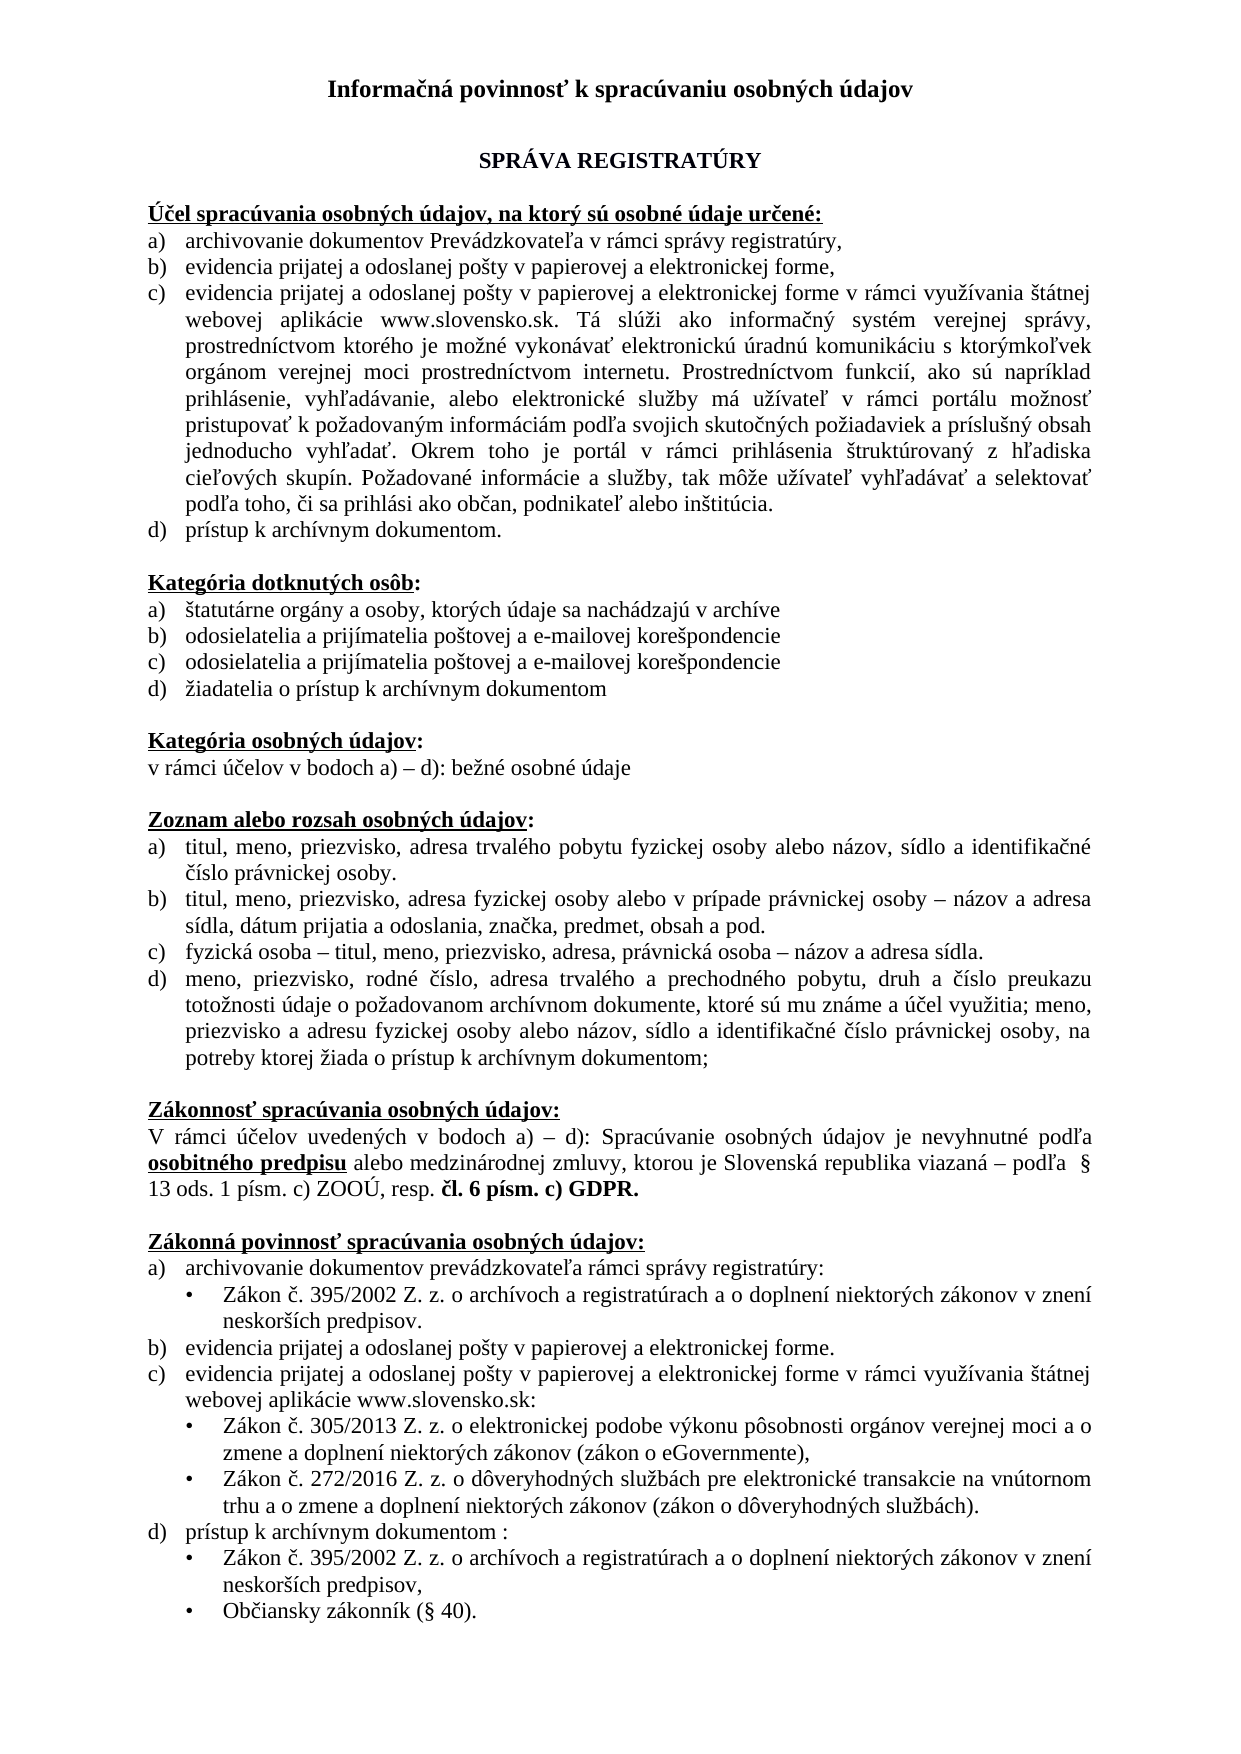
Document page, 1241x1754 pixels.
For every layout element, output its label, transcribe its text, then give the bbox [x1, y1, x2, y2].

text Zákonnosť spracúvania osobných údajov: [148, 1096, 1093, 1123]
list štatutárne orgány a osoby, ktorých údaje sa nachádzajú v archíve [148, 596, 1122, 622]
list meno, priezvisko, rodné číslo, adresa trvalého a prechodného pobytu, druh a číslo preukazu totožnosti údaje o požadovanom archívnom dokumente, ktoré sú mu známe a účel využitia; meno, priezvisko a adresu fyzickej osoby alebo názov, sídlo a identifikačné číslo právnickej osoby, na potreby ktorej žiada o prístup k archívnym dokumentom; [148, 964, 1093, 1070]
list archivovanie dokumentov prevádzkovateľa rámci správy registratúry: [148, 1254, 1093, 1281]
list žiadatelia o prístup k archívnym dokumentom [148, 675, 1093, 701]
text Účel spracúvania osobných údajov, na ktorý sú osobné údaje určené: [148, 200, 1093, 227]
text Kategória osobných údajov: [148, 727, 1093, 754]
list titul, meno, priezvisko, adresa trvalého pobytu fyzickej osoby alebo názov, sídlo a identifikačné číslo právnickej osoby. [148, 833, 1093, 886]
list Občiansky zákonník (§ 40). [185, 1597, 1093, 1623]
list prístup k archívnym dokumentom. [148, 517, 1093, 543]
list evidencia prijatej a odoslanej pošty v papierovej a elektronickej forme, [148, 253, 1093, 279]
list Zákon č. 395/2002 Z. z. o archívoch a registratúrach a o doplnení niektorých zákonov v znení neskorších predpisov. [185, 1281, 1093, 1333]
list odosielatelia a prijímatelia poštovej a e-mailovej korešpondencie [148, 648, 1122, 675]
list archivovanie dokumentov Prevádzkovateľa v rámci správy registratúry, [148, 227, 1093, 253]
list odosielatelia a prijímatelia poštovej a e-mailovej korešpondencie [148, 622, 1122, 648]
text Zákonná povinnosť spracúvania osobných údajov: [148, 1228, 1093, 1254]
text Kategória dotknutých osôb: [148, 569, 1122, 596]
text v rámci účelov v bodoch a) – d): bežné osobné údaje [148, 754, 1093, 780]
list fyzická osoba – titul, meno, priezvisko, adresa, právnická osoba – názov a adresa sídla. [148, 938, 1093, 964]
list evidencia prijatej a odoslanej pošty v papierovej a elektronickej forme v rámci využívania štátnej webovej aplikácie www.slovensko.sk. Tá slúži ako informačný systém verejnej správy, prostredníctvom ktorého je možné vykonávať elektronickú úradnú komunikáciu s ktorýmkoľvek orgánom verejnej moci prostredníctvom internetu. Prostredníctvom funkcií, ako sú napríklad prihlásenie, vyhľadávanie, alebo elektronické služby má užívateľ v rámci portálu možnosť pristupovať k požadovaným informáciám podľa svojich skutočných požiadaviek a príslušný obsah jednoducho vyhľadať. Okrem toho je portál v rámci prihlásenia štruktúrovaný z hľadiska cieľových skupín. Požadované informácie a služby, tak môže užívateľ vyhľadávať a selektovať podľa toho, či sa prihlási ako občan, podnikateľ alebo inštitúcia. [148, 279, 1093, 517]
list Zákon č. 305/2013 Z. z. o elektronickej podobe výkonu pôsobnosti orgánov verejnej moci a o zmene a doplnení niektorých zákonov (zákon o eGovernmente), [185, 1413, 1093, 1465]
list evidencia prijatej a odoslanej pošty v papierovej a elektronickej forme v rámci využívania štátnej webovej aplikácie www.slovensko.sk: [148, 1360, 1093, 1413]
list evidencia prijatej a odoslanej pošty v papierovej a elektronickej forme. [148, 1333, 1093, 1360]
list prístup k archívnym dokumentom : [148, 1518, 1093, 1544]
list Zákon č. 272/2016 Z. z. o dôveryhodných službách pre elektronické transakcie na vnútornom trhu a o zmene a doplnení niektorých zákonov (zákon o dôveryhodných službách). [185, 1465, 1093, 1518]
text SPRÁVA REGISTRATÚRY [148, 148, 1093, 174]
text Zoznam alebo rozsah osobných údajov: [148, 806, 1093, 833]
list titul, meno, priezvisko, adresa fyzickej osoby alebo v prípade právnickej osoby – názov a adresa sídla, dátum prijatia a odoslania, značka, predmet, obsah a pod. [148, 886, 1093, 938]
list Zákon č. 395/2002 Z. z. o archívoch a registratúrach a o doplnení niektorých zákonov v znení neskorších predpisov, [185, 1544, 1093, 1597]
text V rámci účelov uvedených v bodoch a) – d): Spracúvanie osobných údajov je nevyhnutné podľa osobitného predpisu alebo medzinárodnej zmluvy, ktorou je Slovenská republika viazaná – podľa § 13 ods. 1 písm. c) ZOOÚ, resp. čl. 6 písm. c) GDPR. [148, 1123, 1093, 1202]
